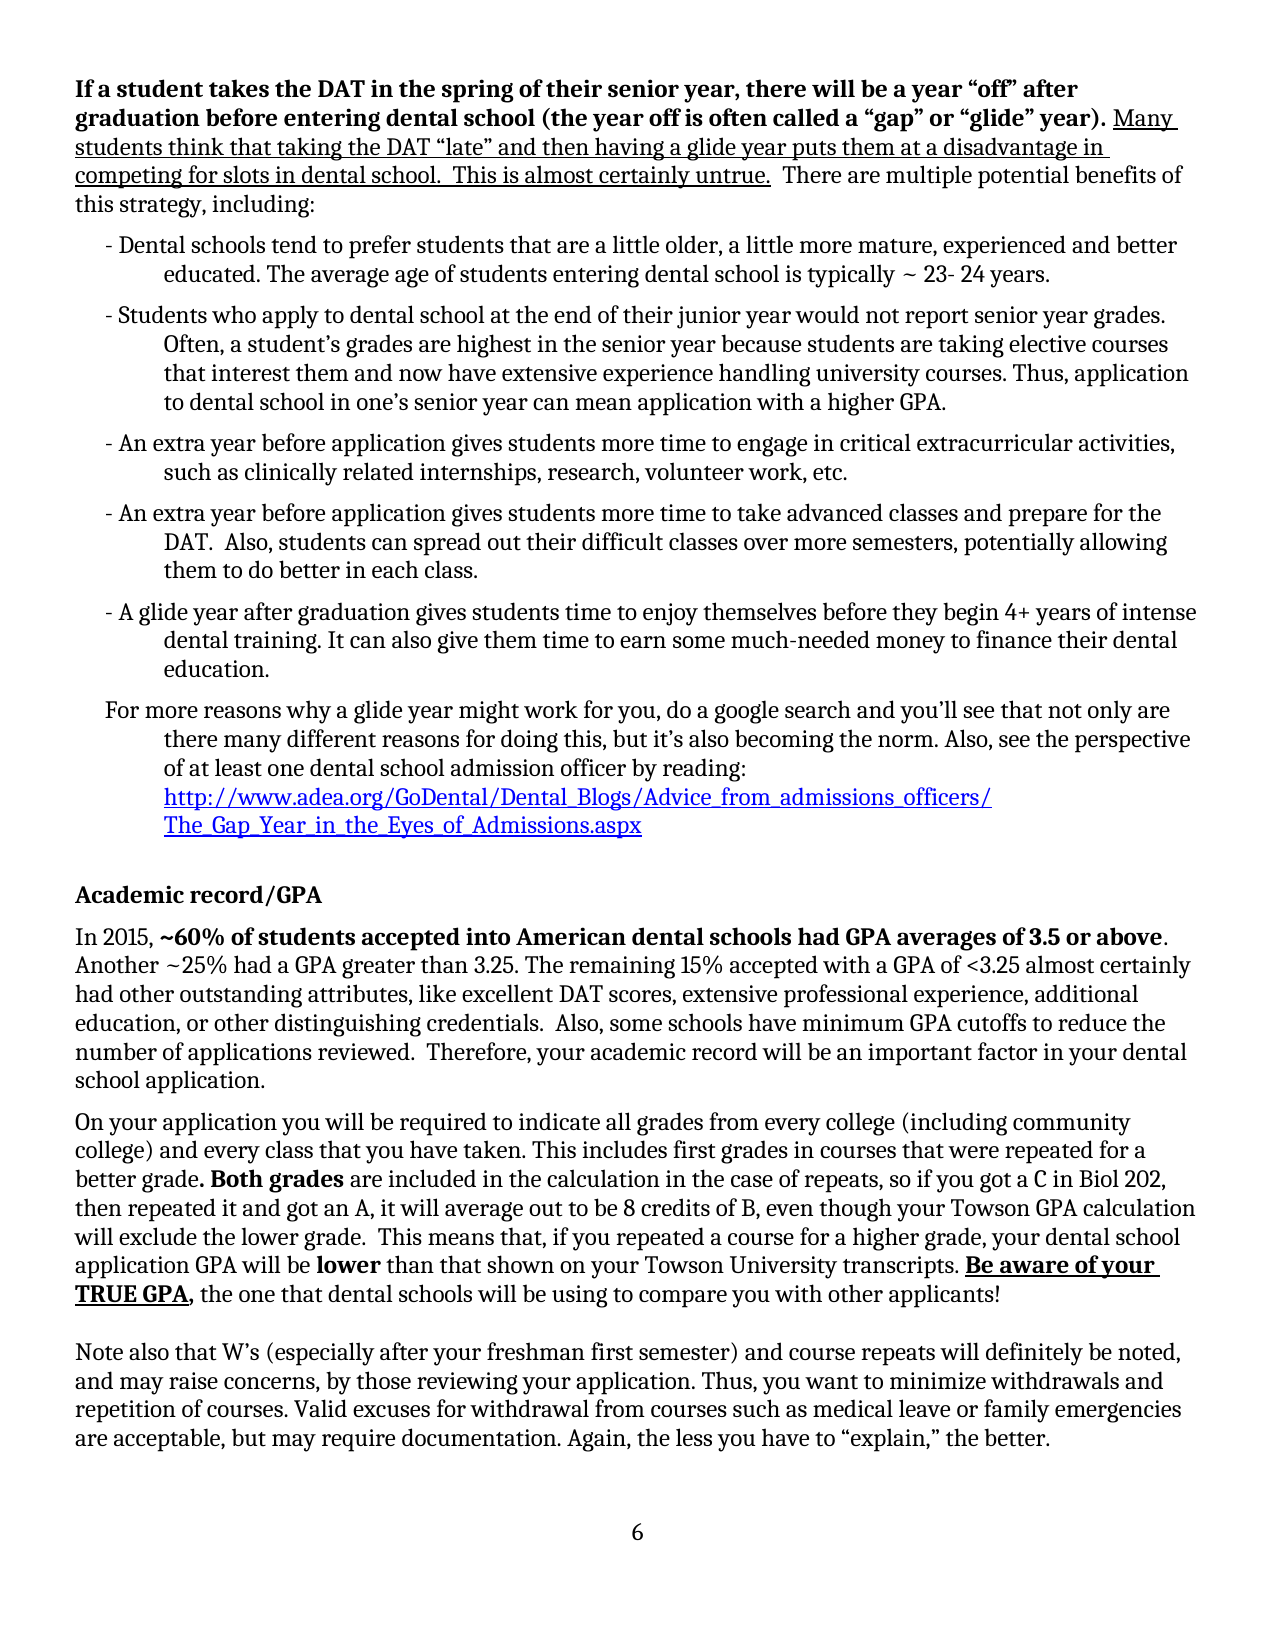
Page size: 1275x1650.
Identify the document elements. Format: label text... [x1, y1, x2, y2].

text In 2015, ~60% of students accepted into American dental schools had GPA averages of 3.5 or above. Another ~25% had a GPA greater than 3.25. The remaining 15% accepted with a GPA of <3.25 almost certainly had other outstanding attributes, like excellent DAT scores, extensive professional experience, additional education, or other distinguishing credentials. Also, some schools have minimum GPA cutoffs to reduce the number of applications reviewed. Therefore, your academic record will be an important factor in your dental school application. [75, 922, 1200, 1095]
text For more reasons why a glide year might work for you, do a google search and you’ll see that not only are there many different reasons for doing this, but it’s also becoming the norm. Also, see the perspective of at least one dental school admission officer by reading: http://www.adea.org/GoDental/Dental_Blogs/Advice_from_admissions_officers/The_Gap_Year_in_the_Eyes_of_Admissions.aspx [104, 696, 1200, 840]
text Academic record/GPA [75, 881, 1200, 910]
text If a student takes the DAT in the spring of their senior year, there will be a year “off” after graduation before entering dental school (the year off is often called a “gap” or “glide” year). Many students think that taking the DAT “late” and then having a glide year puts them at a disadvantage in competing for slots in dental school. This is almost certainly untrue. There are multiple potential benefits of this strategy, including: [75, 75, 1200, 219]
text - An extra year before application gives students more time to engage in critical extracurricular activities, such as clinically related internships, research, volunteer work, etc. [104, 429, 1200, 486]
text - A glide year after graduation gives students time to enjoy themselves before they begin 4+ years of intense dental training. It can also give them time to earn some much-needed money to finance their dental education. [104, 597, 1200, 684]
text Note also that W’s (especially after your freshman first semester) and course repeats will definitely be noted, and may raise concerns, by those reviewing your application. Thus, you want to minimize withdrawals and repetition of courses. Valid excuses for withdrawal from courses such as medical leave or family emergencies are acceptable, but may require documentation. Again, the less you have to “explain,” the better. [75, 1338, 1200, 1453]
text On your application you will be required to indicate all grades from every college (including community college) and every class that you have taken. This includes first grades in courses that were repeated for a better grade. Both grades are included in the calculation in the case of repeats, so if you got a C in Biol 202, then repeated it and got an A, it will average out to be 8 credits of B, even though your Towson GPA calculation will exclude the lower grade. This means that, if you repeated a course for a higher grade, your dental school application GPA will be lower than that shown on your Towson University transcripts. Be aware of your TRUE GPA, the one that dental schools will be using to compare you with other applicants! [75, 1107, 1200, 1309]
text - Students who apply to dental school at the end of their junior year would not report senior year grades. Often, a student’s grades are highest in the senior year because students are taking elective courses that interest them and now have extensive experience handling university courses. Thus, application to dental school in one’s senior year can mean application with a higher GPA. [104, 301, 1200, 416]
text - Dental schools tend to prefer students that are a little older, a little more mature, experienced and better educated. The average age of students entering dental school is typically ~ 23- 24 years. [104, 231, 1200, 289]
text - An extra year before application gives students more time to take advanced classes and prepare for the DAT. Also, students can spread out their difficult classes over more semesters, potentially allowing them to do better in each class. [104, 499, 1200, 585]
